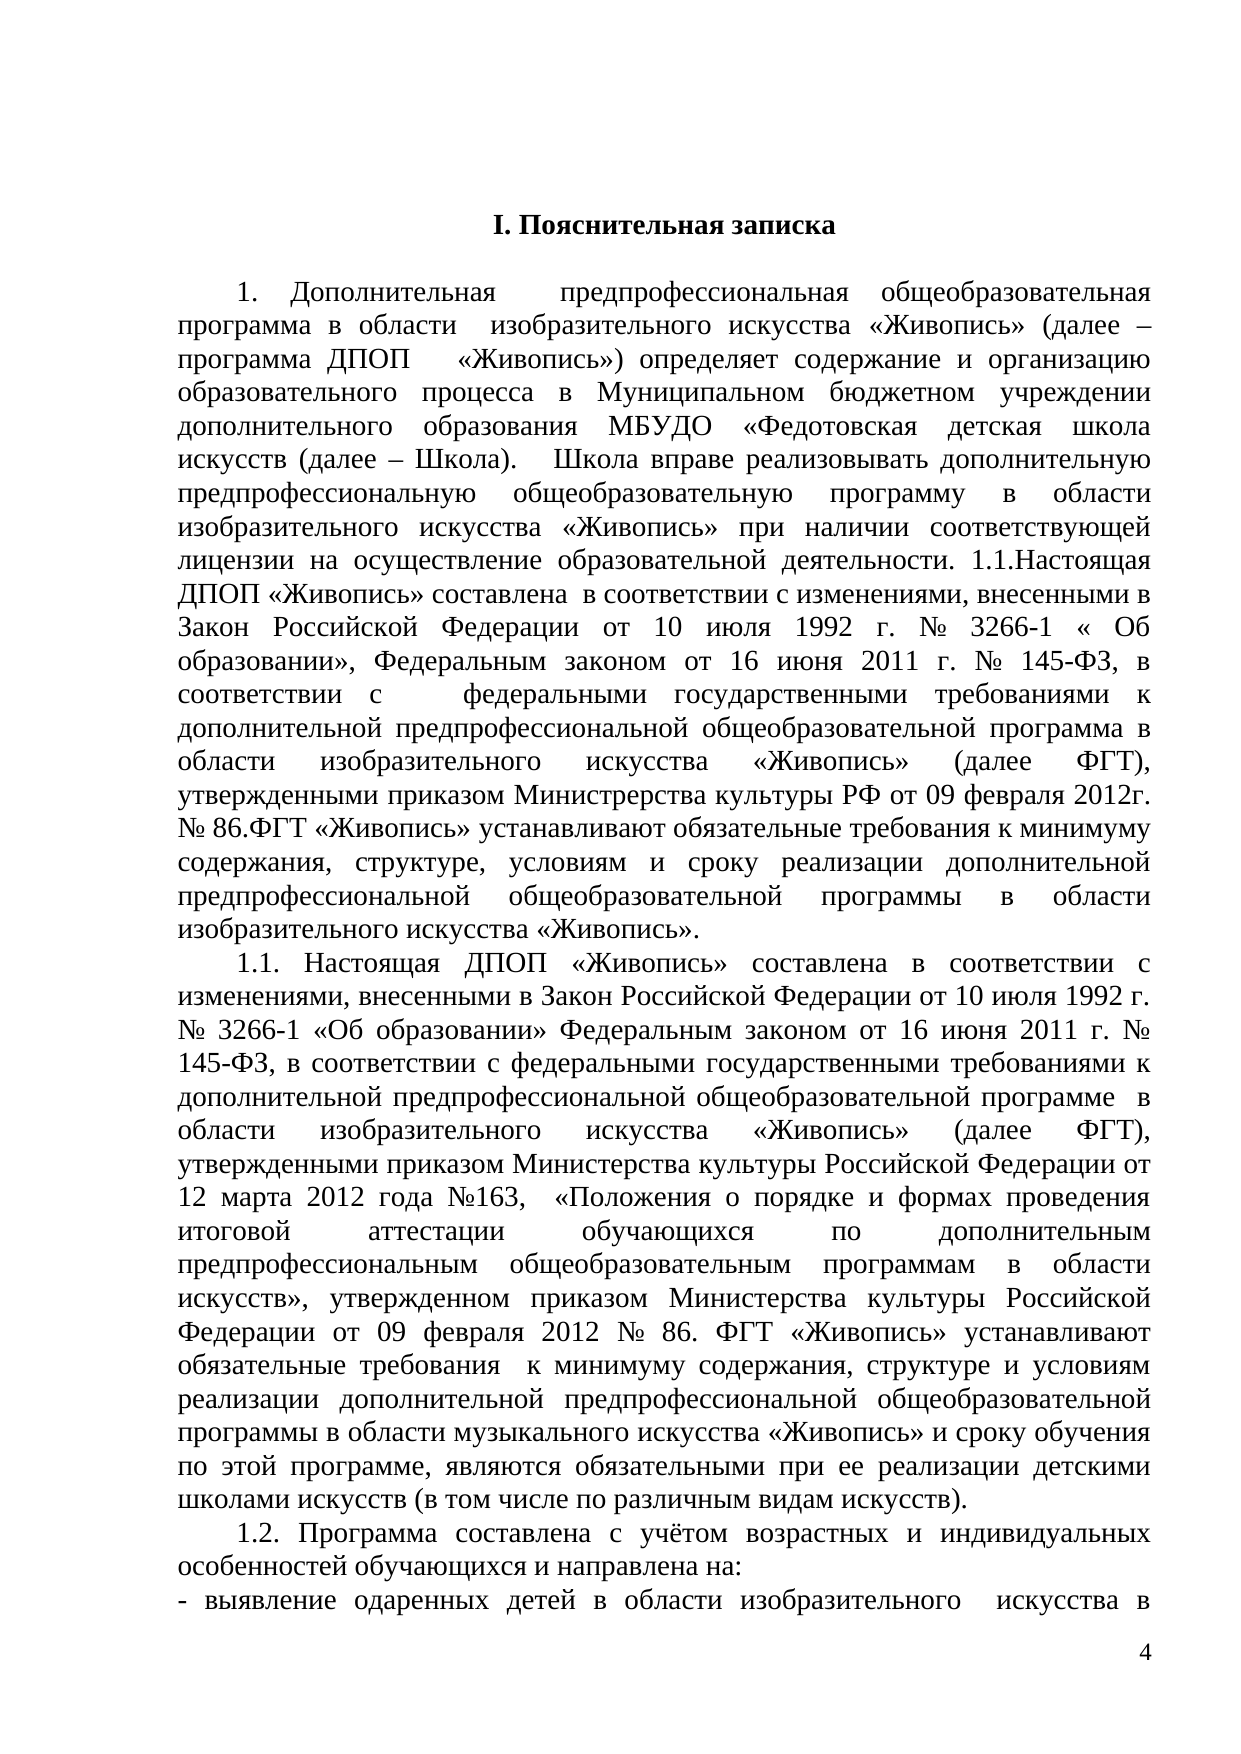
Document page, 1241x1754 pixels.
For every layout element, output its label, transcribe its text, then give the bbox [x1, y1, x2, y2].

text 1. Дополнительная предпрофессиональная общеобразовательная программа в области изобразительного искусства «Живопись» (далее – программа ДПОП «Живопись») определяет содержание и организацию образовательного процесса в Муниципальном бюджетном учреждении дополнительного образования МБУДО «Федотовская детская школа искусств (далее – Школа). Школа вправе реализовывать дополнительную предпрофессиональную общеобразовательную программу в области изобразительного искусства «Живопись» при наличии соответствующей лицензии на осуществление образовательной деятельности. 1.1.Настоящая ДПОП «Живопись» составлена в соответствии с изменениями, внесенными в Закон Российской Федерации от 10 июля 1992 г. № 3266-1 « Об образовании», Федеральным законом от 16 июня 2011 г. № 145-ФЗ, в соответствии с федеральными государственными требованиями к дополнительной предпрофессиональной общеобразовательной программа в области изобразительного искусства «Живопись» (далее ФГТ), утвержденными приказом Министрерства культуры РФ от 09 февраля 2012г. № 86.ФГТ «Живопись» устанавливают обязательные требования к минимуму содержания, структуре, условиям и сроку реализации дополнительной предпрофессиональной общеобразовательной программы в области изобразительного искусства «Живопись». [177, 274, 1152, 945]
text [177, 1582, 1152, 1616]
text 1.1. Настоящая ДПОП «Живопись» составлена в соответствии с изменениями, внесенными в Закон Российской Федерации от 10 июля . № 3266-1 «Об образовании» Федеральным законом от 16 июня . № 145-ФЗ, в соответствии с федеральными государственными требованиями к дополнительной предпрофессиональной общеобразовательной программе в области изобразительного искусства «Живопись» (далее ФГТ), утвержденными приказом Министерства культуры Российской Федерации от 12 марта 2012 года №163, «Положения о порядке и формах проведения итоговой аттестации обучающихся по дополнительным предпрофессиональным общеобразовательным программам в области искусств», утвержденном приказом Министерства культуры Российской Федерации от 09 февраля 2012 № 86. ФГТ «Живопись» устанавливают обязательные требования к минимуму содержания, структуре и условиям реализации дополнительной предпрофессиональной общеобразовательной программы в области музыкального искусства «Живопись» и сроку обучения по этой программе, являются обязательными при ее реализации детскими школами искусств (в том числе по различным видам искусств). [177, 945, 1152, 1515]
text I. Пояснительная записка [177, 207, 1152, 240]
text 1.2. Программа составлена с учётом возрастных и индивидуальных особенностей обучающихся и направлена на: [177, 1515, 1152, 1582]
